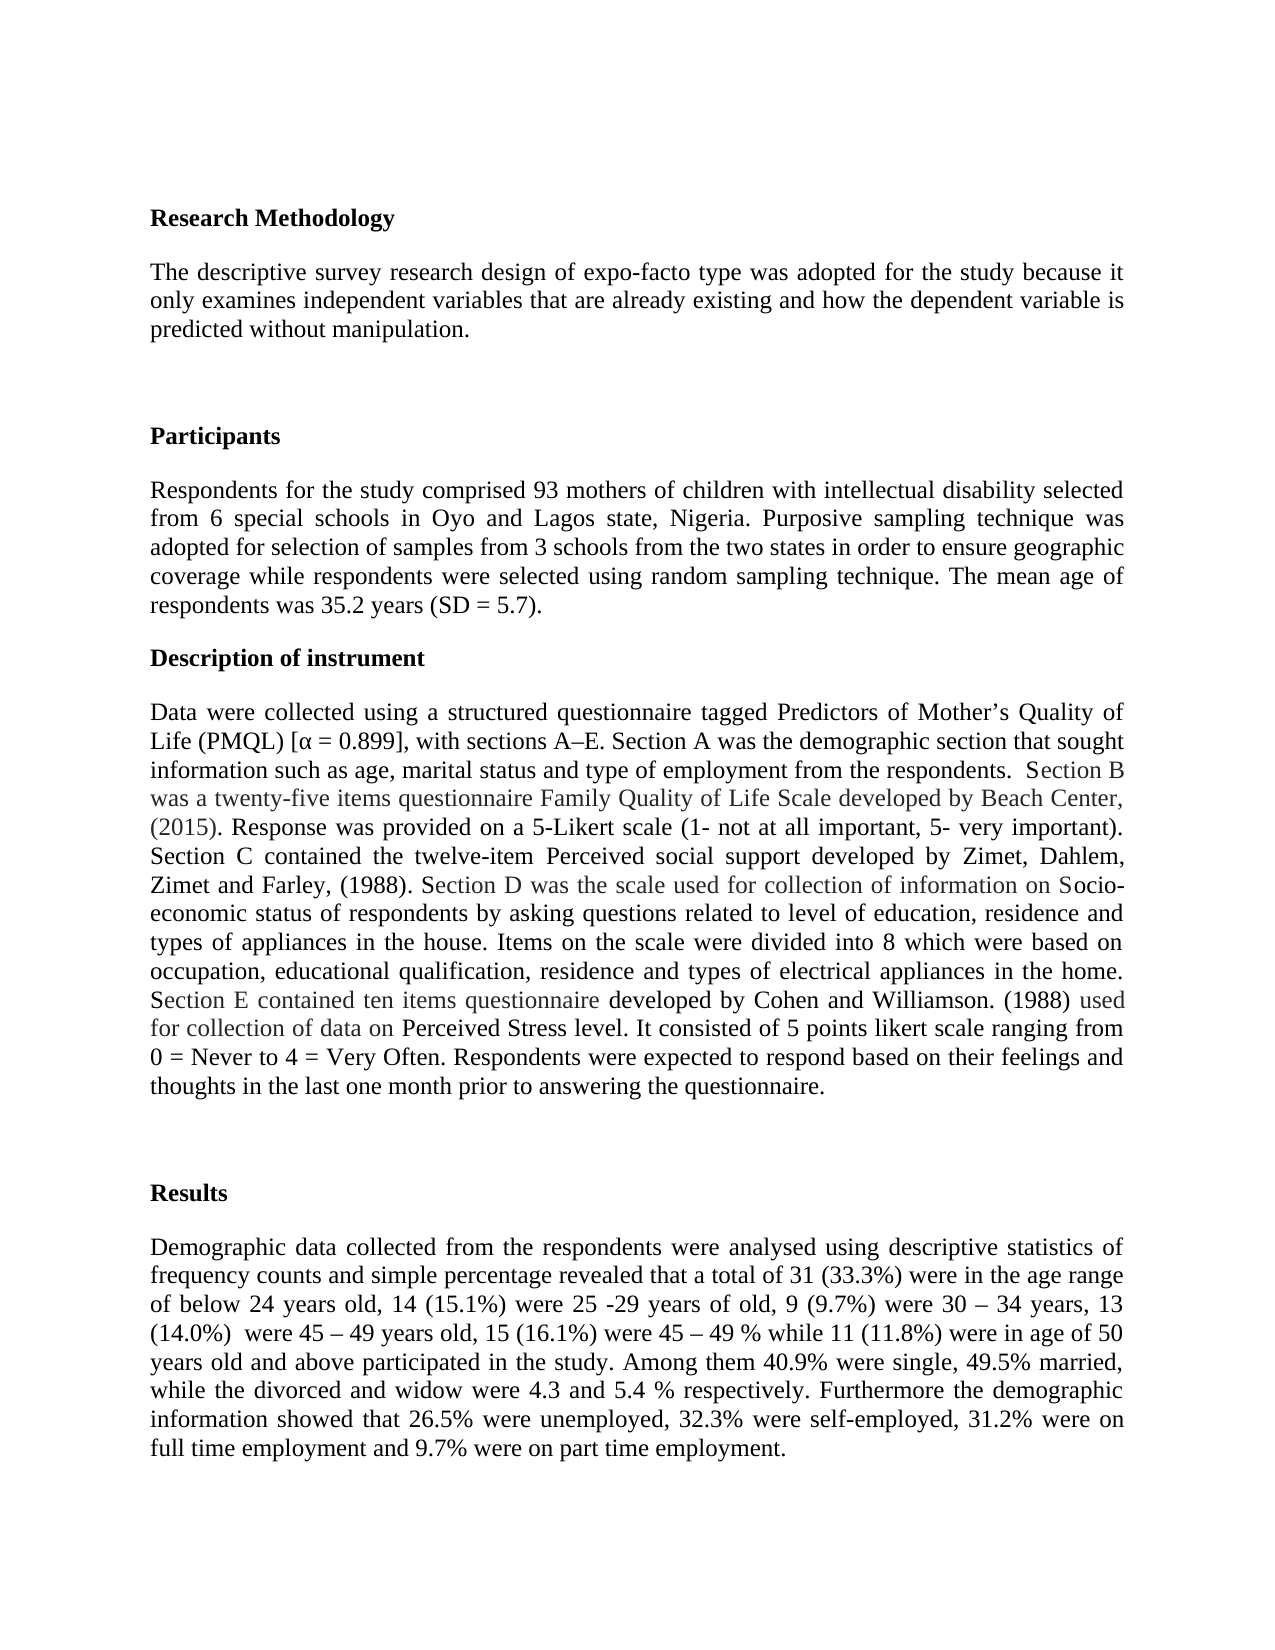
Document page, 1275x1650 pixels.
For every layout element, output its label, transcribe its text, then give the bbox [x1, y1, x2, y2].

text Data were collected using a structured questionnaire tagged Predictors of Mother’s Quality of Life (PMQL) [α = 0.899], with sections A–E. Section A was the demographic section that sought information such as age, marital status and type of employment from the respondents. Section B was a twenty-five items questionnaire Family Quality of Life Scale developed by Beach Center, (2015). Response was provided on a 5-Likert scale (1- not at all important, 5- very important). Section C contained the twelve-item Perceived social support developed by Zimet, Dahlem, Zimet and Farley, (1988). Section D was the scale used for collection of information on Socio-economic status of respondents by asking questions related to level of education, residence and types of appliances in the house. Items on the scale were divided into 8 which were based on occupation, educational qualification, residence and types of electrical appliances in the home. Section E contained ten items questionnaire developed by Cohen and Williamson. (1988) used for collection of data on Perceived Stress level. It consisted of 5 points likert scale ranging from 0 = Never to 4 = Very Often. Respondents were expected to respond based on their feelings and thoughts in the last one month prior to answering the questionnaire. [150, 697, 1125, 784]
text Respondents for the study comprised 93 mothers of children with intellectual disability selected from 6 special schools in Oyo and Lagos state, Nigeria. Purposive sampling technique was adopted for selection of samples from 3 schools from the two states in order to ensure geographic coverage while respondents were selected using random sampling technique. The mean age of respondents was 35.2 years (SD = 5.7). [150, 475, 1125, 618]
text Data were collected using a structured questionnaire tagged Predictors of Mother’s Quality of Life (PMQL) [α = 0.899], with sections A–E. Section A was the demographic section that sought information such as age, marital status and type of employment from the respondents. Section B was a twenty-five items questionnaire Family Quality of Life Scale developed by Beach Center, (2015). Response was provided on a 5-Likert scale (1- not at all important, 5- very important). Section C contained the twelve-item Perceived social support developed by Zimet, Dahlem, Zimet and Farley, (1988). Section D was the scale used for collection of information on Socio-economic status of respondents by asking questions related to level of education, residence and types of appliances in the house. Items on the scale were divided into 8 which were based on occupation, educational qualification, residence and types of electrical appliances in the home. Section E contained ten items questionnaire developed by Cohen and Williamson. (1988) used for collection of data on Perceived Stress level. It consisted of 5 points likert scale ranging from 0 = Never to 4 = Very Often. Respondents were expected to respond based on their feelings and thoughts in the last one month prior to answering the questionnaire. [150, 812, 1125, 1100]
text Results [150, 1178, 1125, 1207]
text Demographic data collected from the respondents were analysed using descriptive statistics of frequency counts and simple percentage revealed that a total of 31 (33.3%) were in the age range of below 24 years old, 14 (15.1%) were 25 -29 years of old, 9 (9.7%) were 30 – 34 years, 13 (14.0%) were 45 – 49 years old, 15 (16.1%) were 45 – 49 % while 11 (11.8%) were in age of 50 years old and above participated in the study. Among them 40.9% were single, 49.5% married, while the divorced and widow were 4.3 and 5.4 % respectively. Furthermore the demographic information showed that 26.5% were unemployed, 32.3% were self-employed, 31.2% were on full time employment and 9.7% were on part time employment. [150, 1232, 1125, 1462]
text Description of instrument [150, 643, 1125, 672]
text Research Methodology [150, 203, 1125, 232]
text The descriptive survey research design of expo-facto type was adopted for the study because it only examines independent variables that are already existing and how the dependent variable is predicted without manipulation. [150, 257, 1125, 343]
text Participants [150, 421, 1125, 450]
